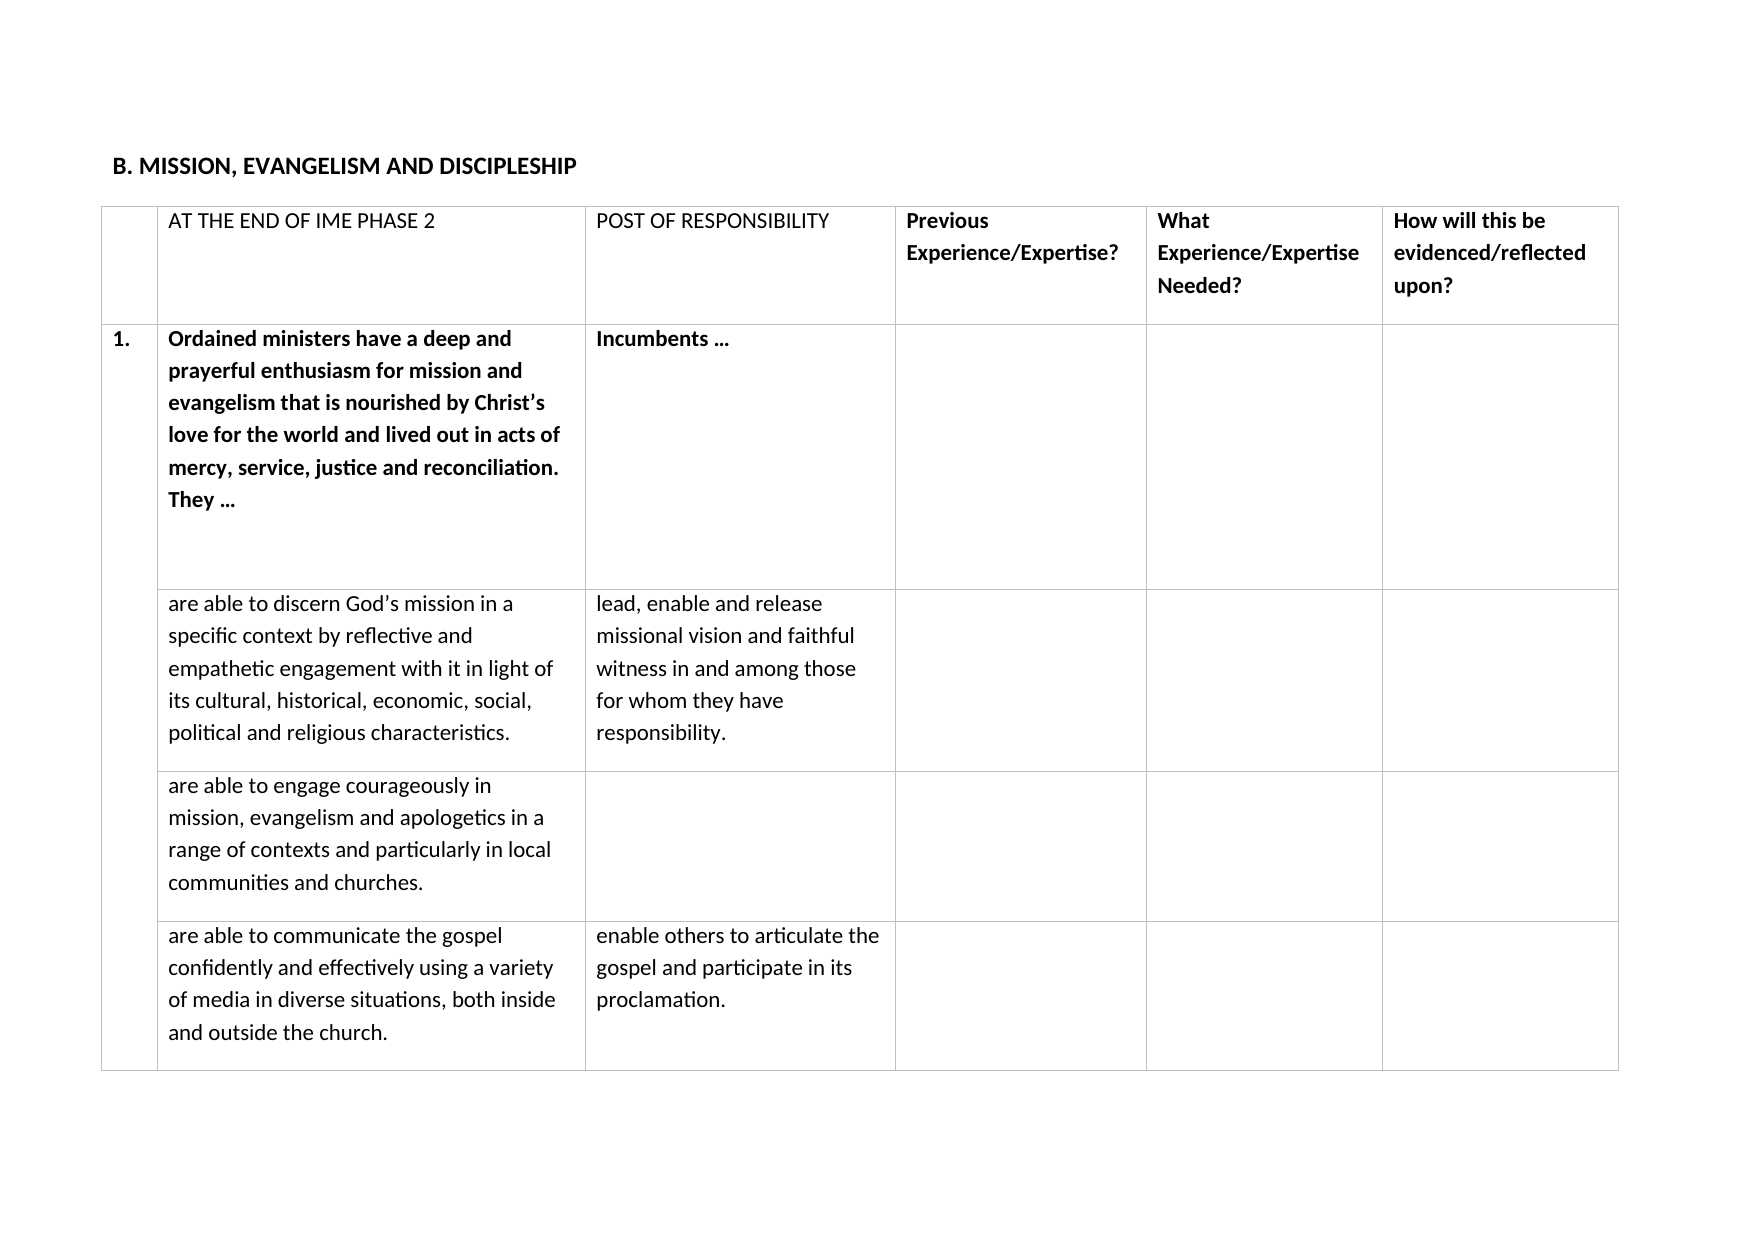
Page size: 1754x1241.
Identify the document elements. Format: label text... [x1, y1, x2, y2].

table_cell 1. [102, 325, 157, 1070]
table_header How will this be evidenced/reflected upon? [1383, 207, 1618, 323]
table_cell [896, 325, 1146, 589]
table_cell [1383, 772, 1618, 921]
table_cell [1383, 922, 1618, 1070]
table_cell Ordained ministers have a deep and prayerful enthusiasm for mission and evangelism that is nourished by Christ’s love for the world and lived out in acts of mercy, service, justice and reconciliation. They … [158, 325, 585, 589]
table_cell are able to engage courageously in mission, evangelism and apologetics in a range of contexts and particularly in local communities and churches. [158, 772, 585, 921]
table_header What Experience/Expertise Needed? [1147, 207, 1382, 323]
table_cell lead, enable and release missional vision and faithful witness in and among those for whom they have responsibility. [586, 590, 895, 771]
table_cell [896, 590, 1146, 771]
table_cell [1383, 590, 1618, 771]
table_header AT THE END OF IME PHASE 2 [158, 207, 585, 323]
table_cell Incumbents … [586, 325, 895, 589]
table_cell [896, 772, 1146, 921]
table_cell [1147, 325, 1382, 589]
table_cell [1147, 922, 1382, 1070]
table_cell [586, 772, 895, 921]
text B. MISSION, EVANGELISM AND DISCIPLESHIP [112, 150, 1641, 181]
table_header [102, 207, 157, 323]
table_cell enable others to articulate the gospel and participate in its proclamation. [586, 922, 895, 1070]
table_cell are able to communicate the gospel confidently and effectively using a variety of media in diverse situations, both inside and outside the church. [158, 922, 585, 1070]
table_cell are able to discern God’s mission in a specific context by reflective and empathetic engagement with it in light of its cultural, historical, economic, social, political and religious characteristics. [158, 590, 585, 771]
table_header Previous Experience/Expertise? [896, 207, 1146, 323]
table_cell [1383, 325, 1618, 589]
table_cell [896, 922, 1146, 1070]
table_cell [1147, 772, 1382, 921]
table_header POST OF RESPONSIBILITY [586, 207, 895, 323]
table_cell [1147, 590, 1382, 771]
